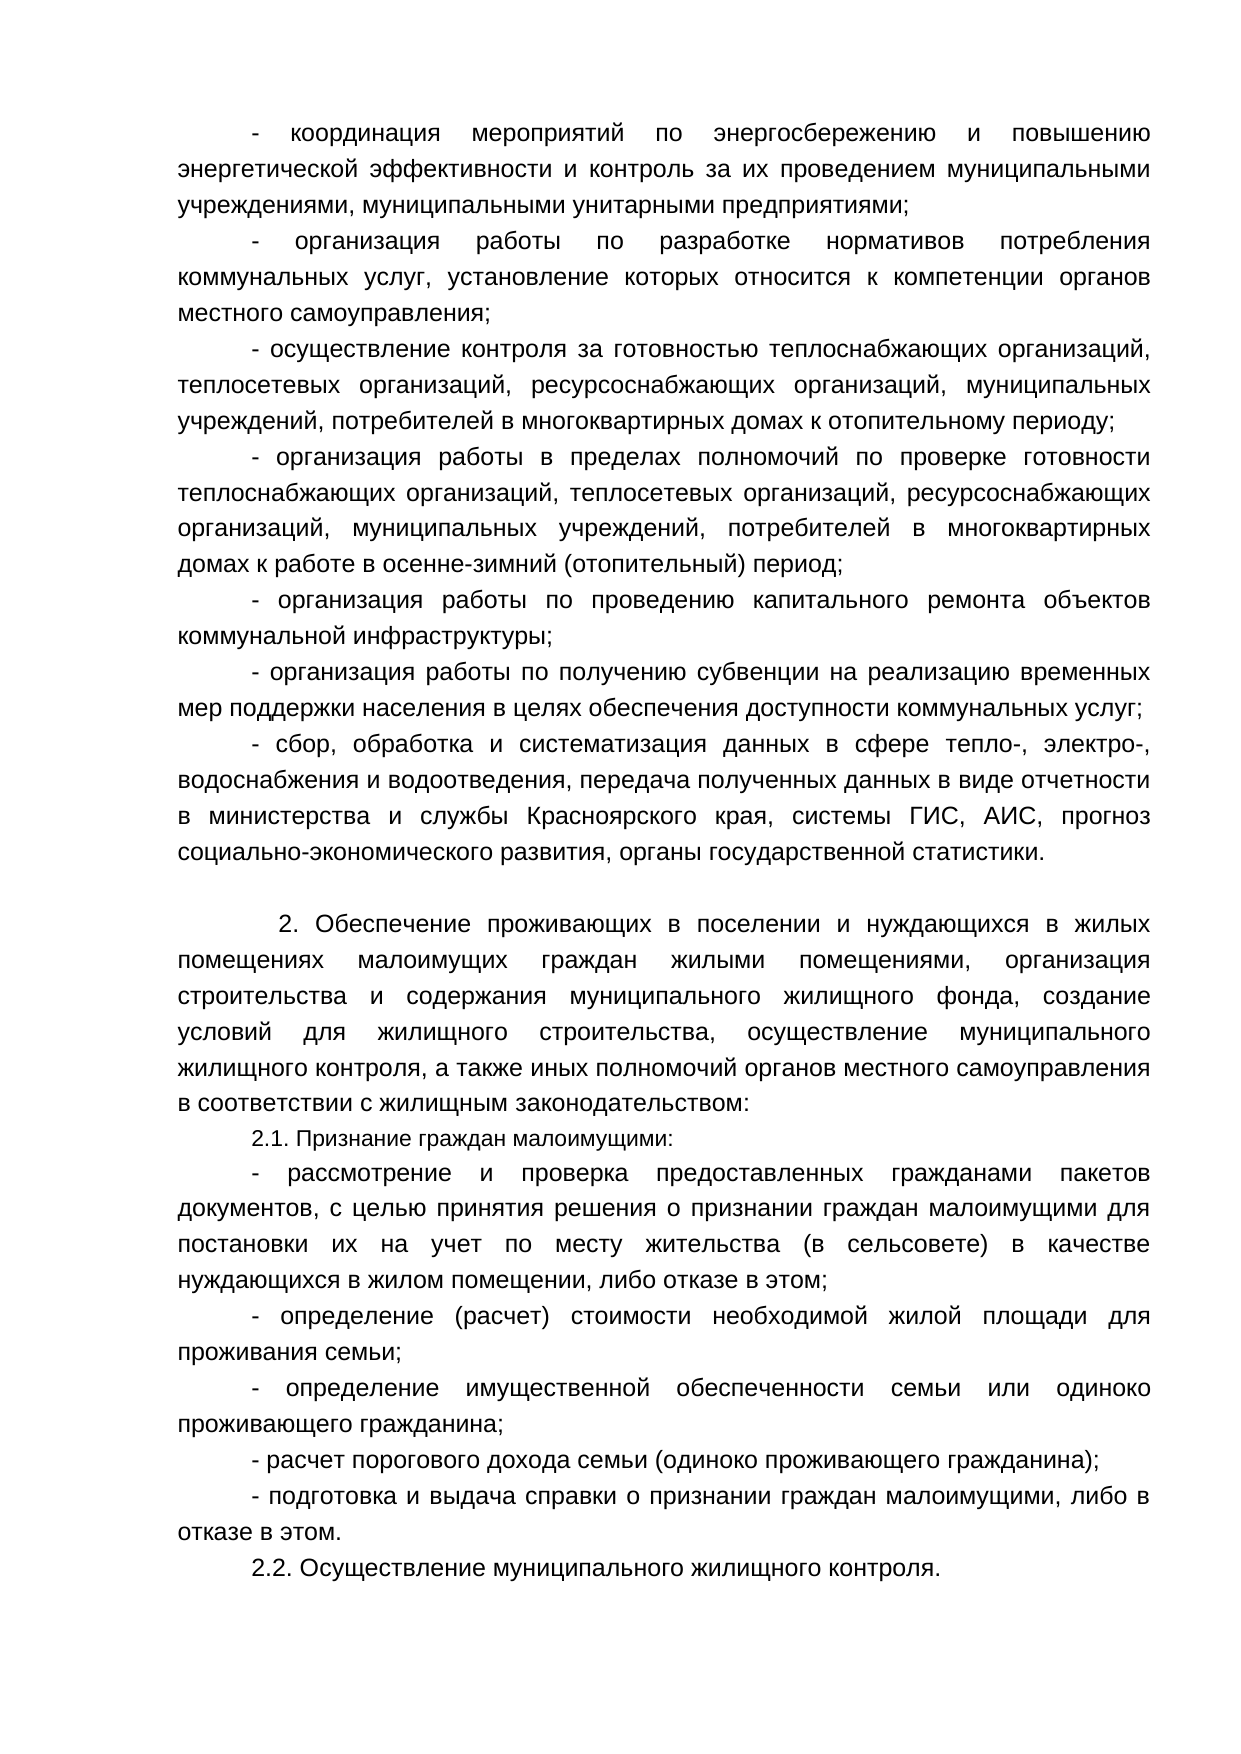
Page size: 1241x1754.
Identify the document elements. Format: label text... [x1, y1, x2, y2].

text - организация работы по проведению капитального ремонта объектов коммунальной инфраструктуры; [177, 585, 1152, 650]
text 2.2. Осуществление муниципального жилищного контроля. [177, 1553, 1152, 1582]
text - определение имущественной обеспеченности семьи или одиноко проживающего гражданина; [177, 1373, 1152, 1438]
text - определение (расчет) стоимости необходимой жилой площади для проживания семьи; [177, 1301, 1152, 1366]
text - организация работы по получению субвенции на реализацию временных мер поддержки населения в целях обеспечения доступности коммунальных услуг; [177, 657, 1152, 722]
text - осуществление контроля за готовностью теплоснабжающих организаций, теплосетевых организаций, ресурсоснабжающих организаций, муниципальных учреждений, потребителей в многоквартирных домах к отопительному периоду; [177, 334, 1152, 434]
text - координация мероприятий по энергосбережению и повышению энергетической эффективности и контроль за их проведением муниципальными учреждениями, муниципальными унитарными предприятиями; [177, 118, 1152, 219]
text - сбор, обработка и систематизация данных в сфере тепло-, электро-, водоснабжения и водоотведения, передача полученных данных в виде отчетности в министерства и службы Красноярского края, системы ГИС, АИС, прогноз социально-экономического развития, органы государственной статистики. [177, 729, 1152, 866]
text - организация работы по разработке нормативов потребления коммунальных услуг, установление которых относится к компетенции органов местного самоуправления; [177, 226, 1152, 327]
list 2. Обеспечение проживающих в поселении и нуждающихся в жилых помещениях малоимущих граждан жилыми помещениями, организация строительства и содержания муниципального жилищного фонда, создание условий для жилищного строительства, осуществление муниципального жилищного контроля, а также иных полномочий органов местного самоуправления в соответствии с жилищным законодательством: [177, 909, 1152, 1117]
text - организация работы в пределах полномочий по проверке готовности теплоснабжающих организаций, теплосетевых организаций, ресурсоснабжающих организаций, муниципальных учреждений, потребителей в многоквартирных домах к работе в осенне-зимний (отопительный) период; [177, 442, 1152, 578]
text 2.1. Признание граждан малоимущими: [251, 1124, 1152, 1151]
text - рассмотрение и проверка предоставленных гражданами пакетов документов, с целью принятия решения о признании граждан малоимущими для постановки их на учет по месту жительства (в сельсовете) в качестве нуждающихся в жилом помещении, либо отказе в этом; [177, 1157, 1152, 1294]
text - расчет порогового дохода семьи (одиноко проживающего гражданина); [177, 1445, 1152, 1474]
text - подготовка и выдача справки о признании граждан малоимущими, либо в отказе в этом. [177, 1481, 1152, 1546]
